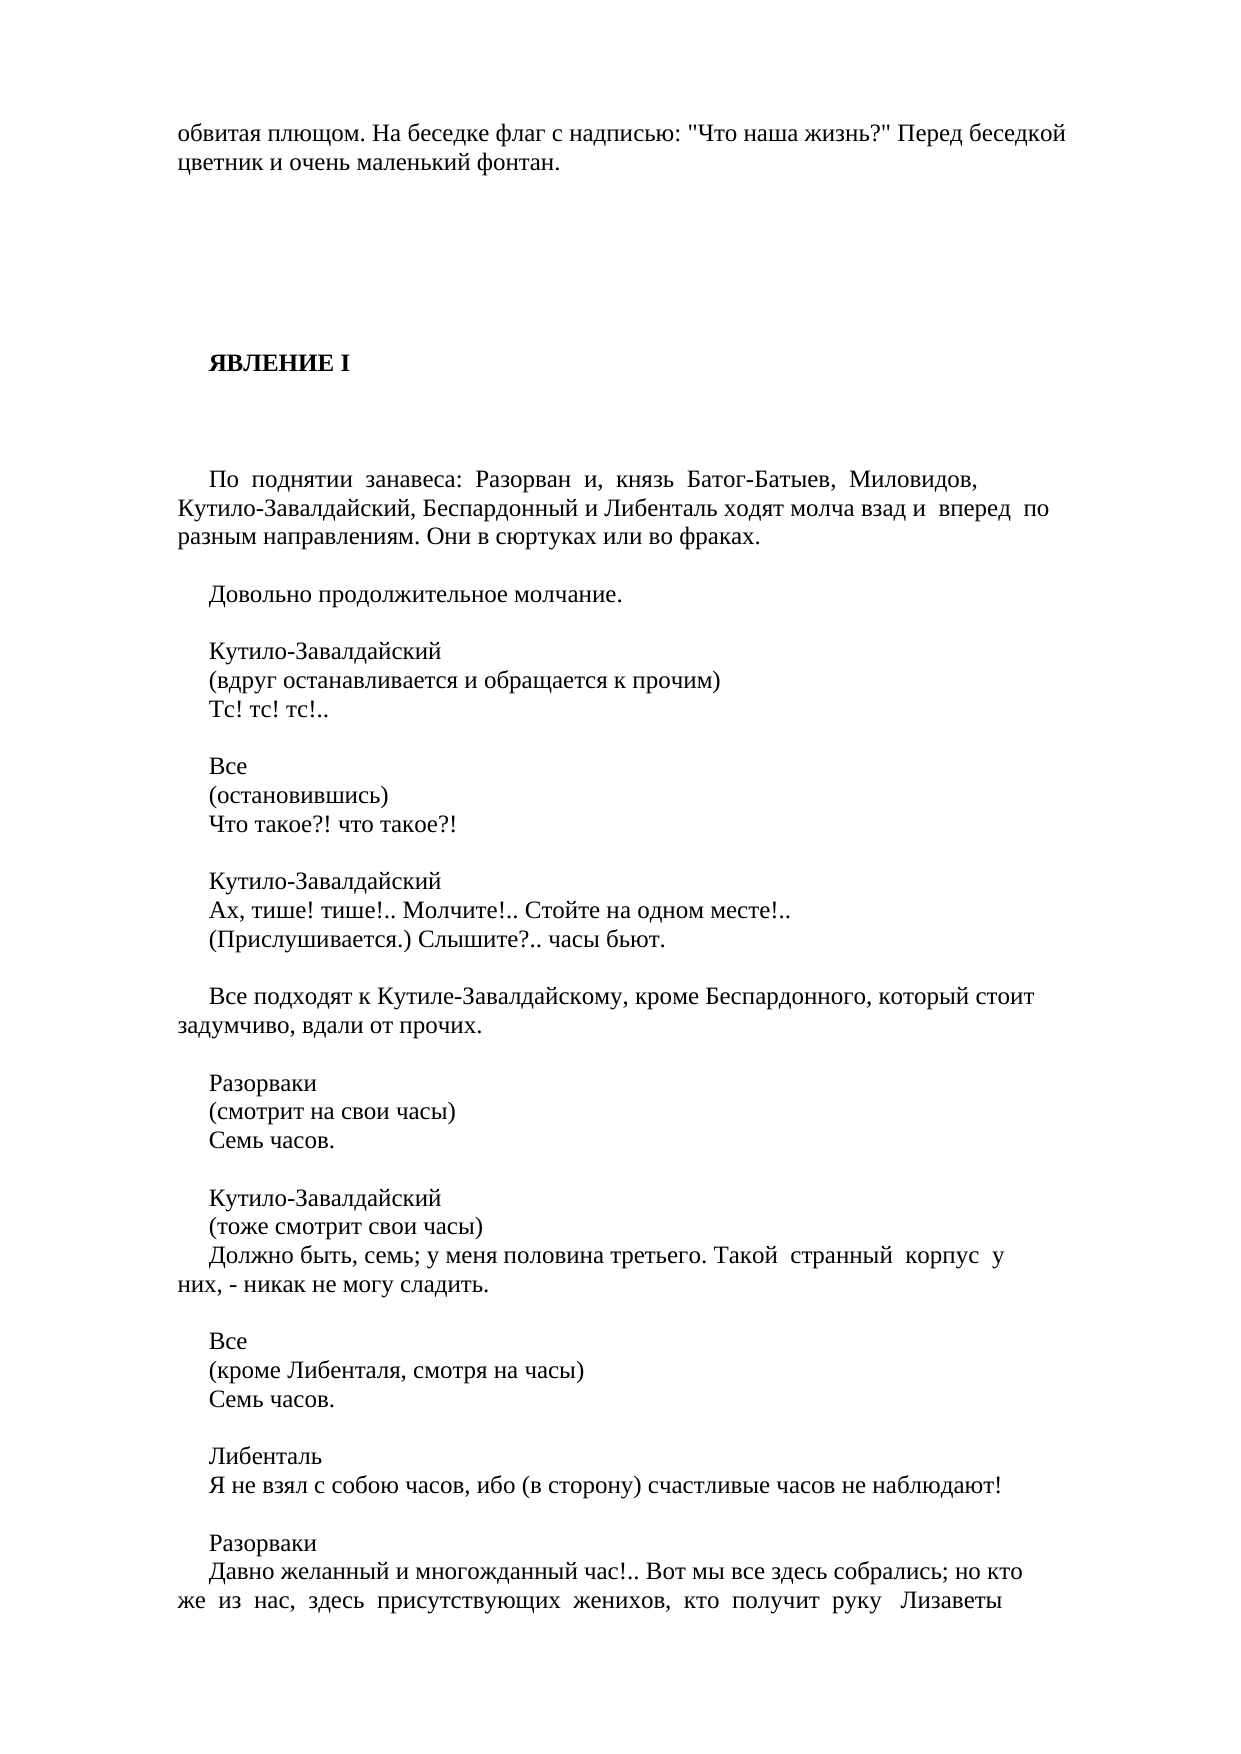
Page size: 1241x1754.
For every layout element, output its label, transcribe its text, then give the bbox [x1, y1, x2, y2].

text Все [177, 1326, 1152, 1355]
text же из нас, здесь присутствующих женихов, кто получит руку Лизаветы [177, 1585, 1152, 1614]
text Ах, тише! тише!.. Молчите!.. Стойте на одном месте!.. [177, 895, 1152, 924]
text Я не взял с собою часов, ибо (в сторону) счастливые часов не наблюдают! [177, 1470, 1152, 1499]
text Что такое?! что такое?! [177, 809, 1152, 838]
text Кутило-Завалдайский [177, 636, 1152, 665]
text Разорваки [177, 1068, 1152, 1096]
text (Прислушивается.) Слышите?.. часы бьют. [177, 924, 1152, 953]
text Семь часов. [177, 1125, 1152, 1154]
text Кутило-Завалдайский, Беспардонный и Либенталь ходят молча взад и вперед по [177, 493, 1152, 521]
text Либенталь [177, 1441, 1152, 1470]
text (смотрит на свои часы) [177, 1096, 1152, 1125]
text (кроме Либенталя, смотря на часы) [177, 1355, 1152, 1384]
text (вдруг останавливается и обращается к прочим) [177, 665, 1152, 694]
text задумчиво, вдали от прочих. [177, 1010, 1152, 1039]
text обвитая плющом. На беседке флаг с надписью: "Что наша жизнь?" Перед беседкой [177, 118, 1152, 147]
text Давно желанный и многожданный час!.. Вот мы все здесь собрались; но кто [177, 1556, 1152, 1585]
text Семь часов. [177, 1384, 1152, 1413]
text По поднятии занавеса: Разорван и, князь Батог-Батыев, Миловидов, [177, 464, 1152, 493]
text Должно быть, семь; у меня половина третьего. Такой странный корпус у [177, 1240, 1152, 1269]
text цветник и очень маленький фонтан. [177, 147, 1152, 176]
text Разорваки [177, 1528, 1152, 1556]
text (остановившись) [177, 780, 1152, 809]
text (тоже смотрит свои часы) [177, 1211, 1152, 1240]
text Кутило-Завалдайский [177, 866, 1152, 895]
text них, - никак не могу сладить. [177, 1269, 1152, 1298]
text Все [177, 751, 1152, 780]
text разным направлениям. Они в сюртуках или во фраках. [177, 521, 1152, 550]
text Кутило-Завалдайский [177, 1183, 1152, 1211]
text Все подходят к Кутиле-Завалдайскому, кроме Беспардонного, который стоит [177, 981, 1152, 1010]
text Довольно продолжительное молчание. [177, 579, 1152, 608]
text Тс! тс! тс!.. [177, 694, 1152, 723]
text ЯВЛЕНИЕ I [177, 348, 1152, 377]
